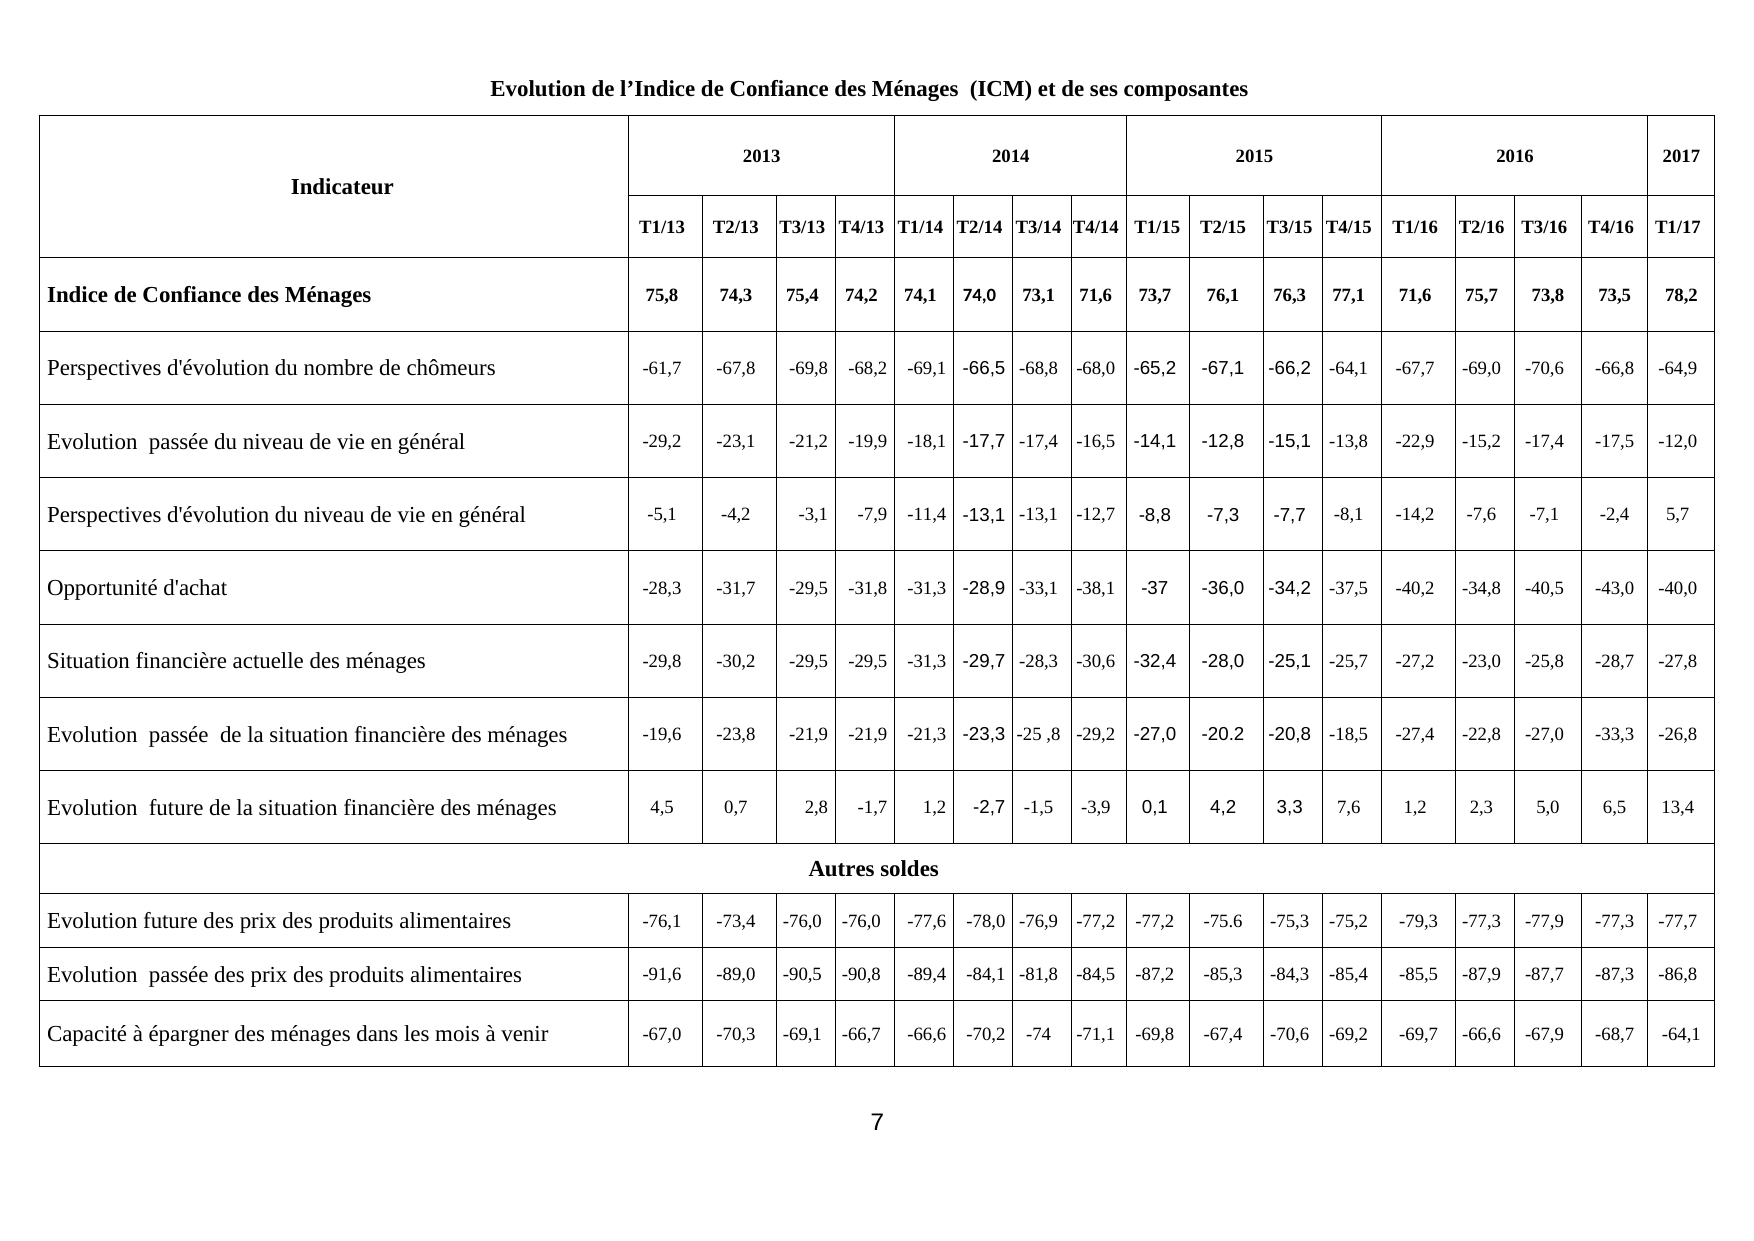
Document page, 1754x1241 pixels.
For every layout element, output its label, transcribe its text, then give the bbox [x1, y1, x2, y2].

table_cell Autres soldes [40, 844, 1714, 893]
table_cell -77,3 [1582, 894, 1647, 947]
table_cell 75,8 [629, 258, 702, 331]
table_cell -29,8 [629, 625, 702, 697]
table_cell 71,6 [1072, 258, 1126, 331]
table_cell -22,9 [1382, 405, 1455, 477]
table_cell -87,7 [1515, 948, 1581, 1000]
table_cell -15,1 [1264, 405, 1322, 477]
table_header 2014 [895, 116, 1126, 195]
table_cell -2,7 [954, 771, 1012, 843]
table_cell -69,0 [1456, 332, 1514, 404]
table_cell -13,1 [954, 478, 1012, 550]
table_cell -77,9 [1515, 894, 1581, 947]
table_cell T3/15 [1264, 196, 1322, 257]
table_cell Situation financière actuelle des ménages [40, 625, 628, 697]
table_cell -75,2 [1323, 894, 1381, 947]
table_cell Evolution passée des prix des produits alimentaires [40, 948, 628, 1000]
table_cell -34,2 [1264, 551, 1322, 623]
table_cell -28,7 [1582, 625, 1647, 697]
table_cell -3,1 [777, 478, 835, 550]
table_cell -5,1 [629, 478, 702, 550]
table_cell -34,8 [1456, 551, 1514, 623]
table_cell -75.6 [1190, 894, 1263, 947]
table_cell -25 ,8 [1013, 698, 1071, 770]
table_cell -91,6 [629, 948, 702, 1000]
table_cell -25,7 [1323, 625, 1381, 697]
table_cell 74,1 [895, 258, 953, 331]
table_cell -28,9 [954, 551, 1012, 623]
table_cell -87,2 [1127, 948, 1189, 1000]
table_cell 73,5 [1582, 258, 1647, 331]
table_cell -30,6 [1072, 625, 1126, 697]
table_cell T2/15 [1190, 196, 1263, 257]
table_cell -85,3 [1190, 948, 1263, 1000]
table_cell -85,4 [1323, 948, 1381, 1000]
table_cell -76,0 [777, 894, 835, 947]
table_cell -84,1 [954, 948, 1012, 1000]
table_cell T1/16 [1382, 196, 1455, 257]
table_cell -7,1 [1515, 478, 1581, 550]
table_cell T1/14 [895, 196, 953, 257]
table_cell -8,1 [1323, 478, 1381, 550]
table_cell Perspectives d'évolution du niveau de vie en général [40, 478, 628, 550]
table_cell -40,2 [1382, 551, 1455, 623]
table_cell -7,9 [836, 478, 894, 550]
table_cell -11,4 [895, 478, 953, 550]
table_cell -23,0 [1456, 625, 1514, 697]
table_cell -64,1 [1648, 1001, 1714, 1066]
table_cell -40,5 [1515, 551, 1581, 623]
table_cell -76,9 [1013, 894, 1071, 947]
text Evolution de l’Indice de Confiance des Ménages (ICM) et de ses composantes [60, 75, 1679, 101]
table_cell -67,0 [629, 1001, 702, 1066]
table_header 2016 [1382, 116, 1647, 195]
table_cell -69,2 [1323, 1001, 1381, 1066]
table_cell -20.2 [1190, 698, 1263, 770]
table_cell -14,2 [1382, 478, 1455, 550]
table_cell -89,4 [895, 948, 953, 1000]
table_cell -29,2 [1072, 698, 1126, 770]
table_cell T2/14 [954, 196, 1012, 257]
table_cell -90,5 [777, 948, 835, 1000]
table_cell T3/16 [1515, 196, 1581, 257]
table_cell -37,5 [1323, 551, 1381, 623]
table_cell -3,9 [1072, 771, 1126, 843]
table_cell T2/13 [703, 196, 776, 257]
table_cell -76,1 [629, 894, 702, 947]
table_cell -23,1 [703, 405, 776, 477]
table_cell -7,6 [1456, 478, 1514, 550]
table_cell -68,7 [1582, 1001, 1647, 1066]
table_cell -4,2 [703, 478, 776, 550]
table_cell -67,9 [1515, 1001, 1581, 1066]
table_cell 78,2 [1648, 258, 1714, 331]
table_cell -22,8 [1456, 698, 1514, 770]
table_cell -65,2 [1127, 332, 1189, 404]
table_cell -67,7 [1382, 332, 1455, 404]
table_cell -40,0 [1648, 551, 1714, 623]
table_cell T4/15 [1323, 196, 1381, 257]
table_cell 2,3 [1456, 771, 1514, 843]
table_cell 1,2 [895, 771, 953, 843]
table_cell -31,3 [895, 625, 953, 697]
table_cell -86,8 [1648, 948, 1714, 1000]
table_cell 5,7 [1648, 478, 1714, 550]
table_cell 77,1 [1323, 258, 1381, 331]
table_cell T2/16 [1456, 196, 1514, 257]
table_header 2013 [629, 116, 894, 195]
table_cell Opportunité d'achat [40, 551, 628, 623]
table_header 2017 [1648, 116, 1714, 195]
table_cell T1/13 [629, 196, 702, 257]
table_cell -61,7 [629, 332, 702, 404]
table_cell -29,5 [777, 551, 835, 623]
table_cell -66,7 [836, 1001, 894, 1066]
table_cell -69,8 [777, 332, 835, 404]
table_cell 4,2 [1190, 771, 1263, 843]
table_cell -75,3 [1264, 894, 1322, 947]
table_cell -66,8 [1582, 332, 1647, 404]
table_cell -19,6 [629, 698, 702, 770]
table_cell -64,9 [1648, 332, 1714, 404]
table_cell -79,3 [1382, 894, 1455, 947]
table_cell -1,7 [836, 771, 894, 843]
table_cell -90,8 [836, 948, 894, 1000]
table_cell -68,8 [1013, 332, 1071, 404]
table_cell -7,7 [1264, 478, 1322, 550]
table_cell -69,1 [777, 1001, 835, 1066]
table_cell -12,0 [1648, 405, 1714, 477]
table_cell -74 [1013, 1001, 1071, 1066]
table_cell 73,8 [1515, 258, 1581, 331]
table_cell -23,3 [954, 698, 1012, 770]
table_cell -21,2 [777, 405, 835, 477]
table_header 2015 [1127, 116, 1381, 195]
table_cell 1,2 [1382, 771, 1455, 843]
table_cell -38,1 [1072, 551, 1126, 623]
table_cell -17,4 [1515, 405, 1581, 477]
table_cell -2,4 [1582, 478, 1647, 550]
table_cell -85,5 [1382, 948, 1455, 1000]
table_cell -70,6 [1264, 1001, 1322, 1066]
table_cell -26,8 [1648, 698, 1714, 770]
table_cell -13,1 [1013, 478, 1071, 550]
table_cell -13,8 [1323, 405, 1381, 477]
table_cell 4,5 [629, 771, 702, 843]
table_cell -66,5 [954, 332, 1012, 404]
table_cell -15,2 [1456, 405, 1514, 477]
table_cell 7,6 [1323, 771, 1381, 843]
table_cell 76,3 [1264, 258, 1322, 331]
table_cell T4/14 [1072, 196, 1126, 257]
table_cell -89,0 [703, 948, 776, 1000]
table_cell -77,3 [1456, 894, 1514, 947]
table_cell -37 [1127, 551, 1189, 623]
table_cell -43,0 [1582, 551, 1647, 623]
table_cell -12,7 [1072, 478, 1126, 550]
table_cell T3/13 [777, 196, 835, 257]
table_cell -21,9 [836, 698, 894, 770]
table_cell -28,3 [1013, 625, 1071, 697]
table_cell 71,6 [1382, 258, 1455, 331]
table_cell -27,0 [1515, 698, 1581, 770]
table_cell -31,7 [703, 551, 776, 623]
table_cell 73,7 [1127, 258, 1189, 331]
table_cell Evolution future des prix des produits alimentaires [40, 894, 628, 947]
table_cell -27,0 [1127, 698, 1189, 770]
table_cell -16,5 [1072, 405, 1126, 477]
table_cell T3/14 [1013, 196, 1071, 257]
table_cell -1,5 [1013, 771, 1071, 843]
table_cell Evolution future de la situation financière des ménages [40, 771, 628, 843]
table_cell 75,4 [777, 258, 835, 331]
table_cell -33,1 [1013, 551, 1071, 623]
table_cell -69,1 [895, 332, 953, 404]
table_cell -77,2 [1072, 894, 1126, 947]
table_cell -36,0 [1190, 551, 1263, 623]
table_cell T4/16 [1582, 196, 1647, 257]
table_cell -8,8 [1127, 478, 1189, 550]
table_cell -17,4 [1013, 405, 1071, 477]
table_cell -17,5 [1582, 405, 1647, 477]
table_cell -87,3 [1582, 948, 1647, 1000]
table_cell -87,9 [1456, 948, 1514, 1000]
table_cell -21,9 [777, 698, 835, 770]
table_cell 6,5 [1582, 771, 1647, 843]
table_cell -31,3 [895, 551, 953, 623]
table_cell Evolution passée du niveau de vie en général [40, 405, 628, 477]
table_cell -20,8 [1264, 698, 1322, 770]
table_cell T1/15 [1127, 196, 1189, 257]
table_cell -77,7 [1648, 894, 1714, 947]
table_cell -18,5 [1323, 698, 1381, 770]
table_cell -14,1 [1127, 405, 1189, 477]
table_cell -66,2 [1264, 332, 1322, 404]
table_cell 74,3 [703, 258, 776, 331]
table_cell Indice de Confiance des Ménages [40, 258, 628, 331]
table_cell -76,0 [836, 894, 894, 947]
table_cell 73,1 [1013, 258, 1071, 331]
table_cell 74,2 [836, 258, 894, 331]
table_cell -19,9 [836, 405, 894, 477]
table_cell -29,5 [836, 625, 894, 697]
table_cell -29,7 [954, 625, 1012, 697]
table_cell -21,3 [895, 698, 953, 770]
table_cell -27,4 [1382, 698, 1455, 770]
table_cell -30,2 [703, 625, 776, 697]
table_cell -27,2 [1382, 625, 1455, 697]
table_cell -69,7 [1382, 1001, 1455, 1066]
table_cell T1/17 [1648, 196, 1714, 257]
table_cell -68,0 [1072, 332, 1126, 404]
table_cell -71,1 [1072, 1001, 1126, 1066]
table_cell 74,0 [954, 258, 1012, 331]
table_cell 3,3 [1264, 771, 1322, 843]
table_cell T4/13 [836, 196, 894, 257]
table_cell -27,8 [1648, 625, 1714, 697]
table_cell -66,6 [1456, 1001, 1514, 1066]
table_cell -70,6 [1515, 332, 1581, 404]
table_cell -67,4 [1190, 1001, 1263, 1066]
table_cell 2,8 [777, 771, 835, 843]
table_cell Perspectives d'évolution du nombre de chômeurs [40, 332, 628, 404]
table_cell -7,3 [1190, 478, 1263, 550]
table_cell 0,7 [703, 771, 776, 843]
table_cell -67,1 [1190, 332, 1263, 404]
table_cell 13,4 [1648, 771, 1714, 843]
table_cell 76,1 [1190, 258, 1263, 331]
table_cell -81,8 [1013, 948, 1071, 1000]
table_cell -31,8 [836, 551, 894, 623]
table_cell -73,4 [703, 894, 776, 947]
table_cell -69,8 [1127, 1001, 1189, 1066]
table_cell -67,8 [703, 332, 776, 404]
table_cell -70,2 [954, 1001, 1012, 1066]
table_cell -64,1 [1323, 332, 1381, 404]
table_cell -70,3 [703, 1001, 776, 1066]
table_cell -28,0 [1190, 625, 1263, 697]
table_cell -29,5 [777, 625, 835, 697]
table_cell -25,8 [1515, 625, 1581, 697]
table_cell -66,6 [895, 1001, 953, 1066]
table_cell 0,1 [1127, 771, 1189, 843]
table_cell -32,4 [1127, 625, 1189, 697]
table_cell -68,2 [836, 332, 894, 404]
table_cell -78,0 [954, 894, 1012, 947]
table_cell -25,1 [1264, 625, 1322, 697]
table_cell 75,7 [1456, 258, 1514, 331]
table_cell -77,6 [895, 894, 953, 947]
table_cell -23,8 [703, 698, 776, 770]
table_cell -28,3 [629, 551, 702, 623]
table_cell 5,0 [1515, 771, 1581, 843]
table_cell -84,5 [1072, 948, 1126, 1000]
table_cell Evolution passée de la situation financière des ménages [40, 698, 628, 770]
table_cell -17,7 [954, 405, 1012, 477]
table_cell -29,2 [629, 405, 702, 477]
table_header Indicateur [40, 116, 628, 257]
table_cell -33,3 [1582, 698, 1647, 770]
table_cell -12,8 [1190, 405, 1263, 477]
table_cell -84,3 [1264, 948, 1322, 1000]
table_cell Capacité à épargner des ménages dans les mois à venir [40, 1001, 628, 1066]
table_cell -18,1 [895, 405, 953, 477]
table_cell -77,2 [1127, 894, 1189, 947]
